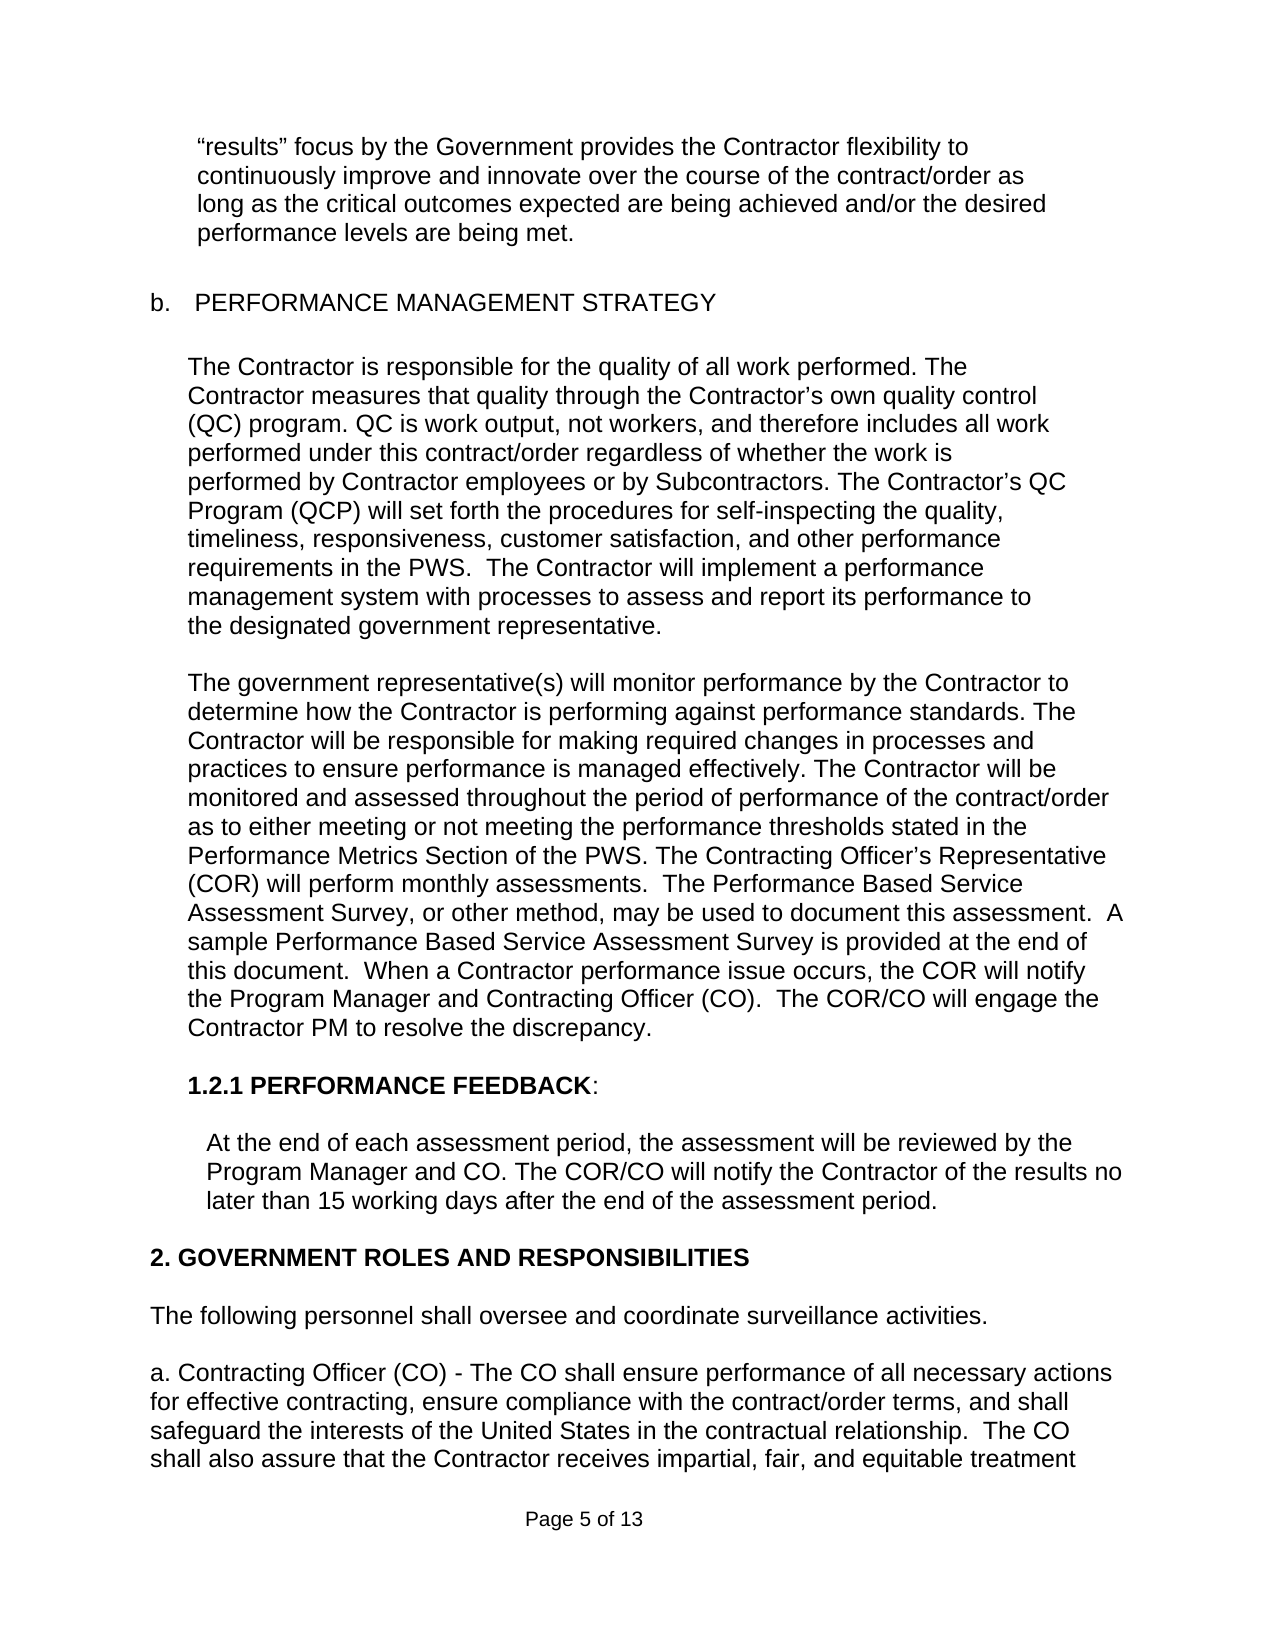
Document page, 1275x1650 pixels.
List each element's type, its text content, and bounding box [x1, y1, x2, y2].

text 1.2.1 PERFORMANCE FEEDBACK: [187, 1071, 1125, 1099]
subtitle The Contractor is responsible for the quality of all work performed. The Contractor measures that quality through the Contractor’s own quality control (QC) program. QC is work output, not workers, and therefore includes all work performed under this contract/order regardless of whether the work is performed by Contractor employees or by Subcontractors. The Contractor’s QC Program (QCP) will set forth the procedures for self-inspecting the quality, timeliness, responsiveness, customer satisfaction, and other performance requirements in the PWS. The Contractor will implement a performance management system with processes to assess and report its performance to the designated government representative. [187, 352, 1068, 639]
text 2. Government Roles and Responsibilities [150, 1243, 1125, 1272]
text The following personnel shall oversee and coordinate surveillance activities. [150, 1301, 1125, 1329]
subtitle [197, 132, 1068, 247]
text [150, 1358, 1125, 1473]
text The government representative(s) will monitor performance by the Contractor to determine how the Contractor is performing against performance standards. The Contractor will be responsible for making required changes in processes and practices to ensure performance is managed effectively. The Contractor will be monitored and assessed throughout the period of performance of the contract/order as to either meeting or not meeting the performance thresholds stated in the Performance Metrics Section of the PWS. The Contracting Officer’s Representative (COR) will perform monthly assessments. The Performance Based Service Assessment Survey, or other method, may be used to document this assessment. A sample Performance Based Service Assessment Survey is provided at the end of this document. When a Contractor performance issue occurs, the COR will notify the Program Manager and Contracting Officer (CO). The COR/CO will engage the Contractor PM to resolve the discrepancy. [187, 668, 1125, 1042]
text At the end of each assessment period, the assessment will be reviewed by the Program Manager and CO. The COR/CO will notify the Contractor of the results no later than 15 working days after the end of the assessment period. [206, 1128, 1125, 1214]
list PERFORMANCE MANAGEMENT STRATEGY [150, 288, 1125, 317]
